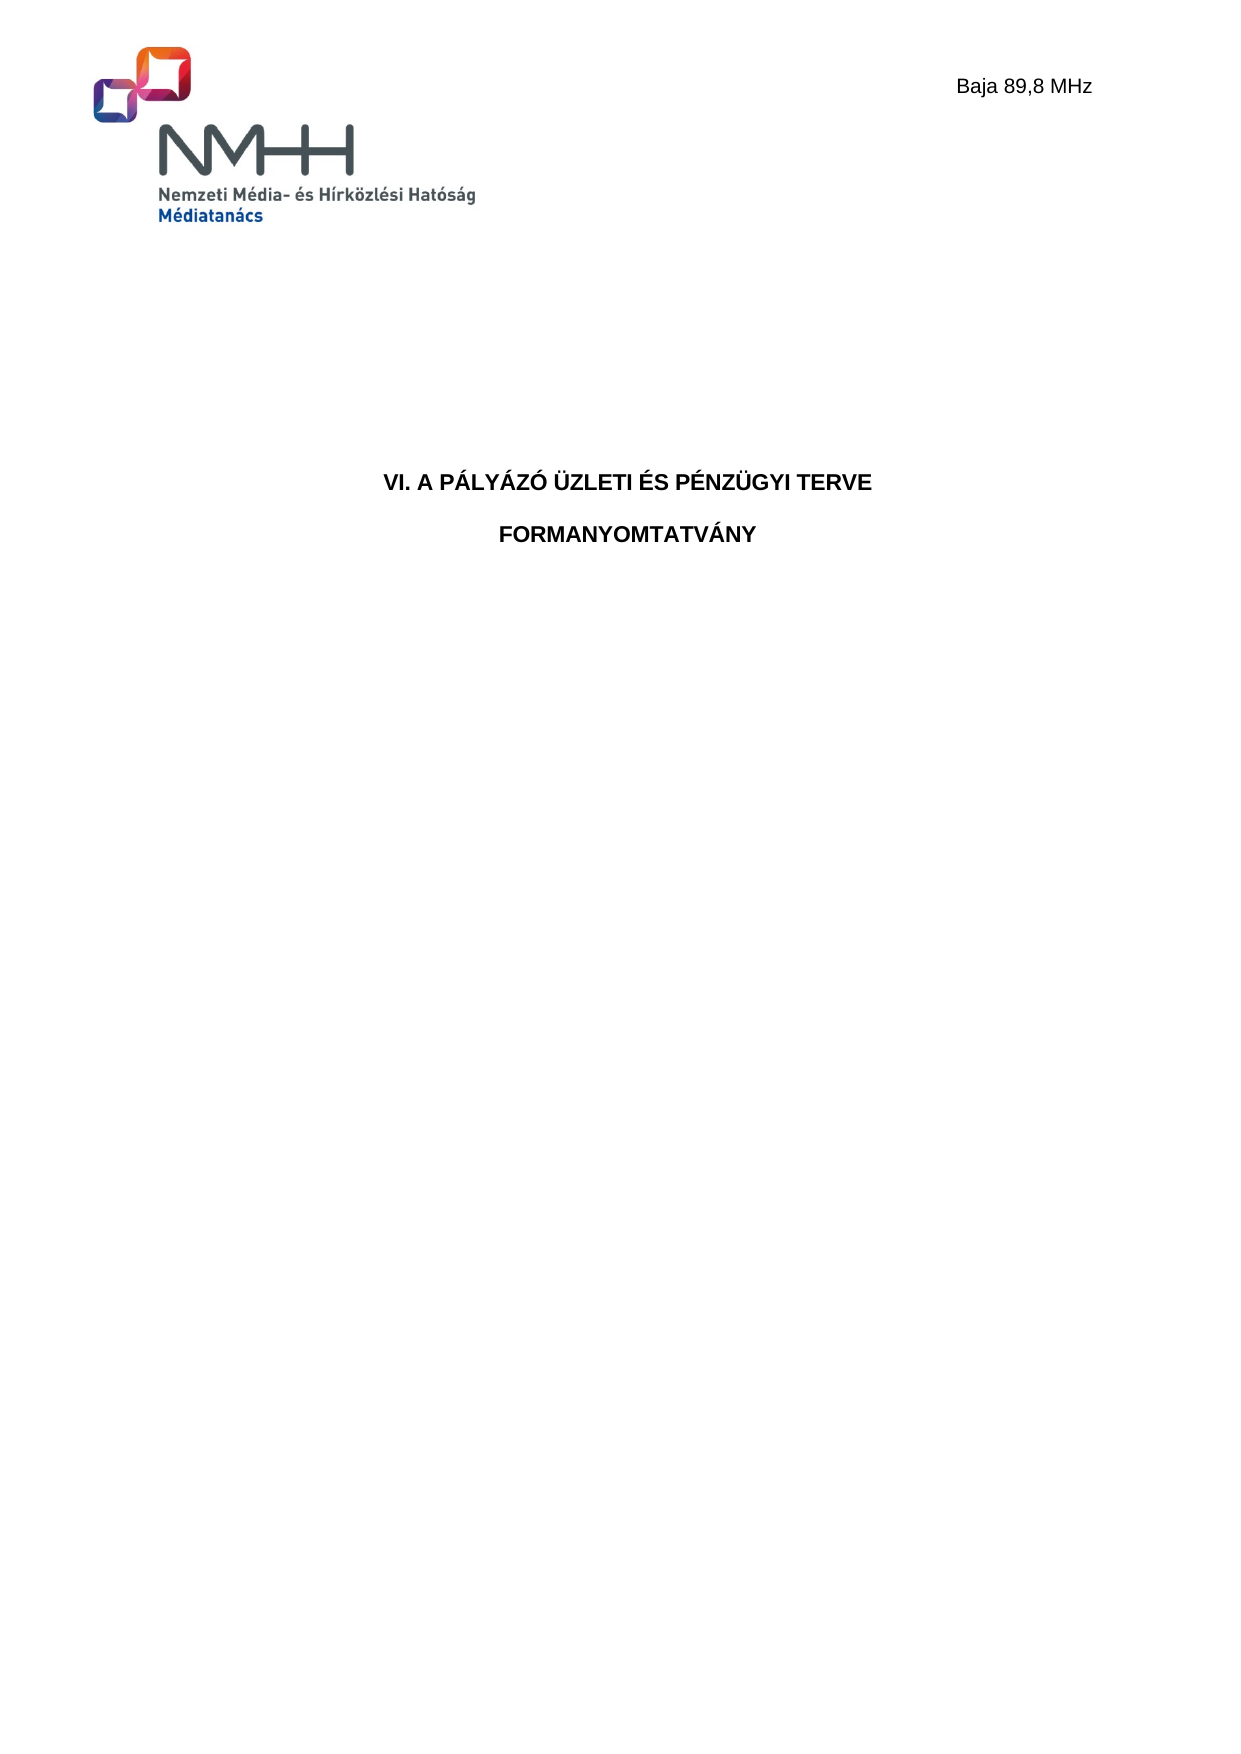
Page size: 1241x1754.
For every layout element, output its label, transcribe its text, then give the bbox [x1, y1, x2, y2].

picture [0, 0, 481, 232]
text FORMANYOMTATVÁNY [148, 521, 1107, 547]
text VI. A PÁLYÁZÓ ÜZLETI ÉS PÉNZÜGYI TERVE [148, 468, 1107, 495]
